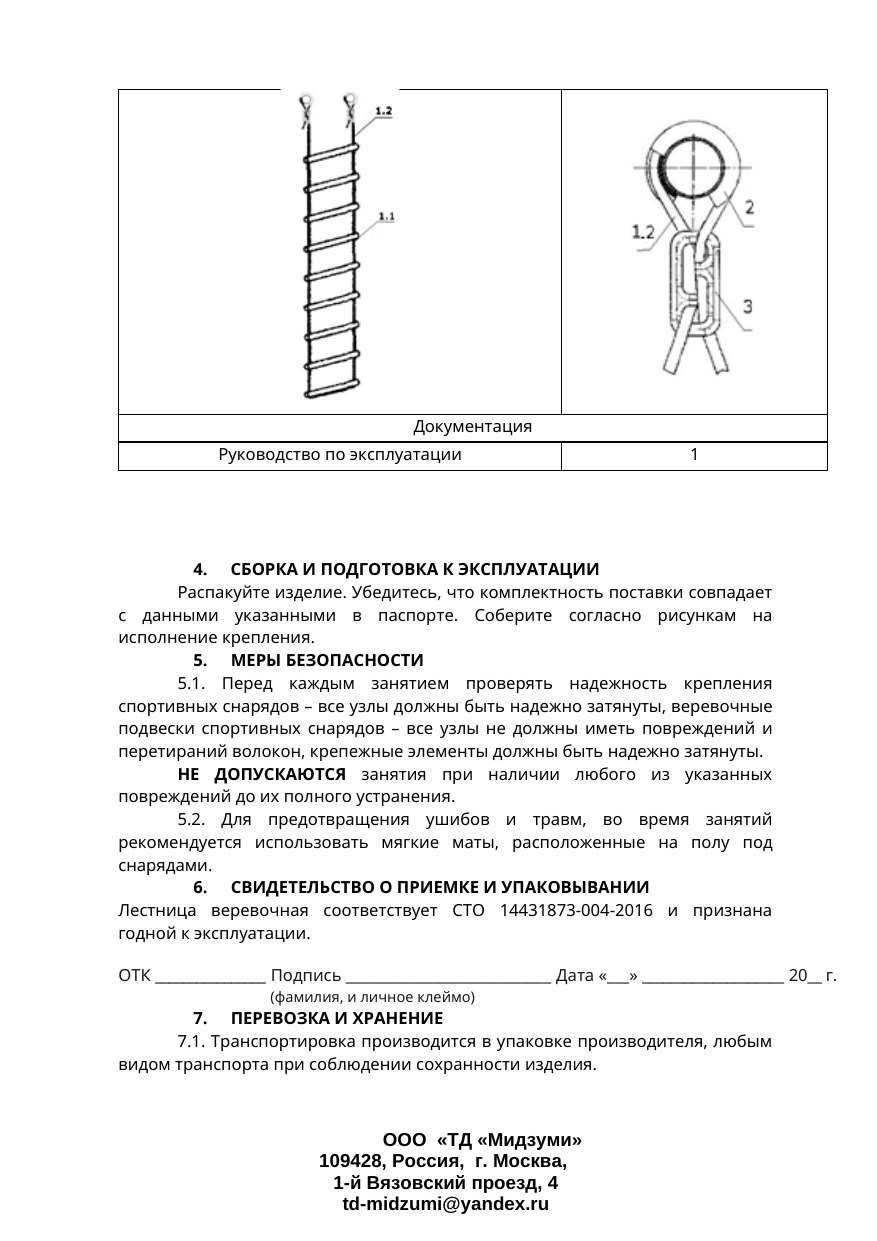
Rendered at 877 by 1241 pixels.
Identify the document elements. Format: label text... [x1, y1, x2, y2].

text (фамилия, и личное клеймо) [270, 987, 773, 1007]
list ПЕРЕВОЗКА И ХРАНЕНИЕ [193, 1007, 773, 1029]
picture [629, 116, 760, 383]
text Распакуйте изделие. Убедитесь, что комплектность поставки совпадает с данными указанными в паспорте. Соберите согласно рисункам на исполнение крепления. [118, 581, 773, 649]
table_cell [119, 90, 561, 413]
list СВИДЕТЕЛЬСТВО О ПРИЕМКЕ И УПАКОВЫВАНИИ [193, 876, 773, 899]
text Лестница веревочная соответствует СТО 14431873-004-2016 и признана годной к эксплуатации. [118, 899, 773, 944]
text 5.1. Перед каждым занятием проверять надежность крепления спортивных снарядов – все узлы должны быть надежно затянуты, веревочные подвески спортивных снарядов – все узлы не должны иметь повреждений и перетираний волокон, крепежные элементы должны быть надежно затянуты. [118, 672, 773, 762]
list СБОРКА И ПОДГОТОВКА К ЭКСПЛУАТАЦИИ [193, 558, 773, 581]
table_cell Документация [119, 415, 827, 441]
text 5.2. Для предотвращения ушибов и травм, во время занятий рекомендуется использовать мягкие маты, расположенные на полу под снарядами. [118, 808, 773, 876]
list МЕРЫ БЕЗОПАСНОСТИ [193, 649, 773, 672]
table_cell 1 [562, 443, 827, 469]
text ОТК Подпись Дата «___» 20__ г. [118, 964, 773, 987]
text НЕ ДОПУСКАЮТСЯ занятия при наличии любого из указанных повреждений до их полного устранения. [118, 762, 773, 808]
table_cell Руководство по эксплуатации [119, 443, 561, 469]
table_cell [562, 90, 827, 413]
text 7.1. Транспортировка производится в упаковке производителя, любым видом транспорта при соблюдении сохранности изделия. [118, 1029, 773, 1075]
picture [280, 89, 400, 410]
